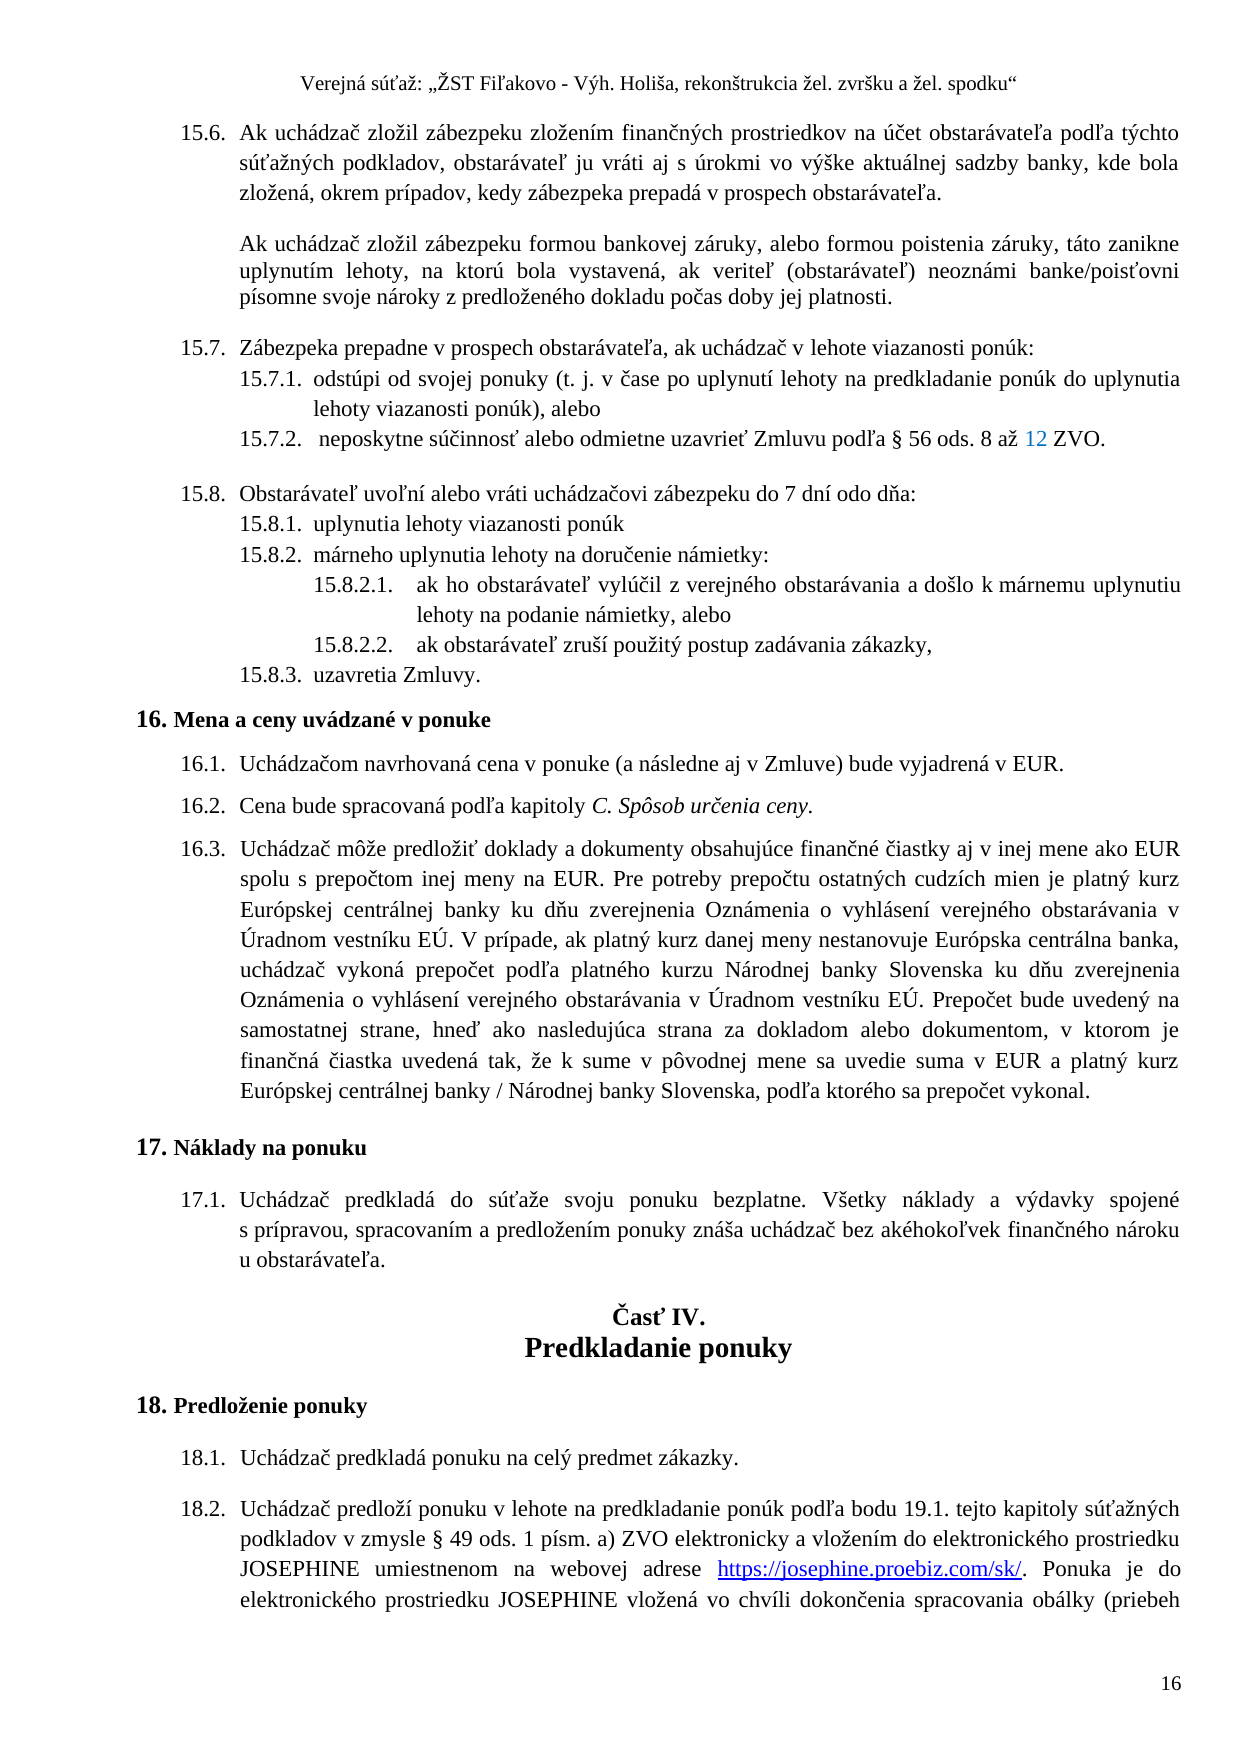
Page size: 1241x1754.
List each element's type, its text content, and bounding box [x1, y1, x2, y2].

list uplynutia lehoty viazanosti ponúk [239, 511, 1181, 537]
list Cena bude spracovaná podľa kapitoly C. Spôsob určenia ceny. [180, 792, 1181, 819]
list Uchádzačom navrhovaná cena v ponuke (a následne aj v Zmluve) bude vyjadrená v EUR. [180, 750, 1181, 776]
list ak obstarávateľ zruší použitý postup zadávania zákazky, [313, 631, 1181, 658]
list Náklady na ponuku [136, 1132, 1181, 1161]
text Časť IV. [136, 1302, 1181, 1330]
list Mena a ceny uvádzané v ponuke [136, 704, 1181, 733]
list Uchádzač môže predložiť doklady a dokumenty obsahujúce finančné čiastky aj v inej mene ako EUR spolu s prepočtom inej meny na EUR. Pre potreby prepočtu ostatných cudzích mien je platný kurz Európskej centrálnej banky ku dňu zverejnenia Oznámenia o vyhlásení verejného obstarávania v Úradnom vestníku EÚ. V prípade, ak platný kurz danej meny nestanovuje Európska centrálna banka, uchádzač vykoná prepočet podľa platného kurzu Národnej banky Slovenska ku dňu zverejnenia Oznámenia o vyhlásení verejného obstarávania v Úradnom vestníku EÚ. Prepočet bude uvedený na samostatnej strane, hneď ako nasledujúca strana za dokladom alebo dokumentom, v ktorom je finančná čiastka uvedená tak, že k sume v pôvodnej mene sa uvedie suma v EUR a platný kurz Európskej centrálnej banky / Národnej banky Slovenska, podľa ktorého sa prepočet vykonal. [180, 835, 1181, 1103]
list márneho uplynutia lehoty na doručenie námietky: [239, 541, 1181, 567]
list odstúpi od svojej ponuky (t. j. v čase po uplynutí lehoty na predkladanie ponúk do uplynutia lehoty viazanosti ponúk), alebo [239, 365, 1181, 421]
text Ak uchádzač zložil zábezpeku formou bankovej záruky, alebo formou poistenia záruky, táto zanikne uplynutím lehoty, na ktorú bola vystavená, ak veriteľ (obstarávateľ) neoznámi banke/poisťovni písomne svoje nároky z predloženého dokladu počas doby jej platnosti. [239, 230, 1181, 309]
list ak ho obstarávateľ vylúčil z verejného obstarávania a došlo k márnemu uplynutiu lehoty na podanie námietky, alebo [313, 571, 1181, 627]
text Predkladanie ponuky [136, 1330, 1181, 1364]
list Ak uchádzač zložil zábezpeku zložením finančných prostriedkov na účet obstarávateľa podľa týchto súťažných podkladov, obstarávateľ ju vráti aj s úrokmi vo výške aktuálnej sadzby banky, kde bola zložená, okrem prípadov, kedy zábezpeka prepadá v prospech obstarávateľa. [180, 119, 1181, 206]
list Uchádzač predkladá do súťaže svoju ponuku bezplatne. Všetky náklady a výdavky spojené s prípravou, spracovaním a predložením ponuky znáša uchádzač bez akéhokoľvek finančného nároku u obstarávateľa. [180, 1186, 1181, 1273]
list neposkytne súčinnosť alebo odmietne uzavrieť Zmluvu podľa § 56 ods. 8 až 12 ZVO. [239, 425, 1181, 451]
list Uchádzač predkladá ponuku na celý predmet zákazky. [180, 1444, 1181, 1470]
list Predloženie ponuky [136, 1390, 1181, 1419]
list Zábezpeka prepadne v prospech obstarávateľa, ak uchádzač v lehote viazanosti ponúk: [180, 334, 1181, 361]
list Obstarávateľ uvoľní alebo vráti uchádzačovi zábezpeku do 7 dní odo dňa: [180, 480, 1181, 507]
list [180, 1495, 1181, 1612]
list uzavretia Zmluvy. [239, 662, 1181, 688]
